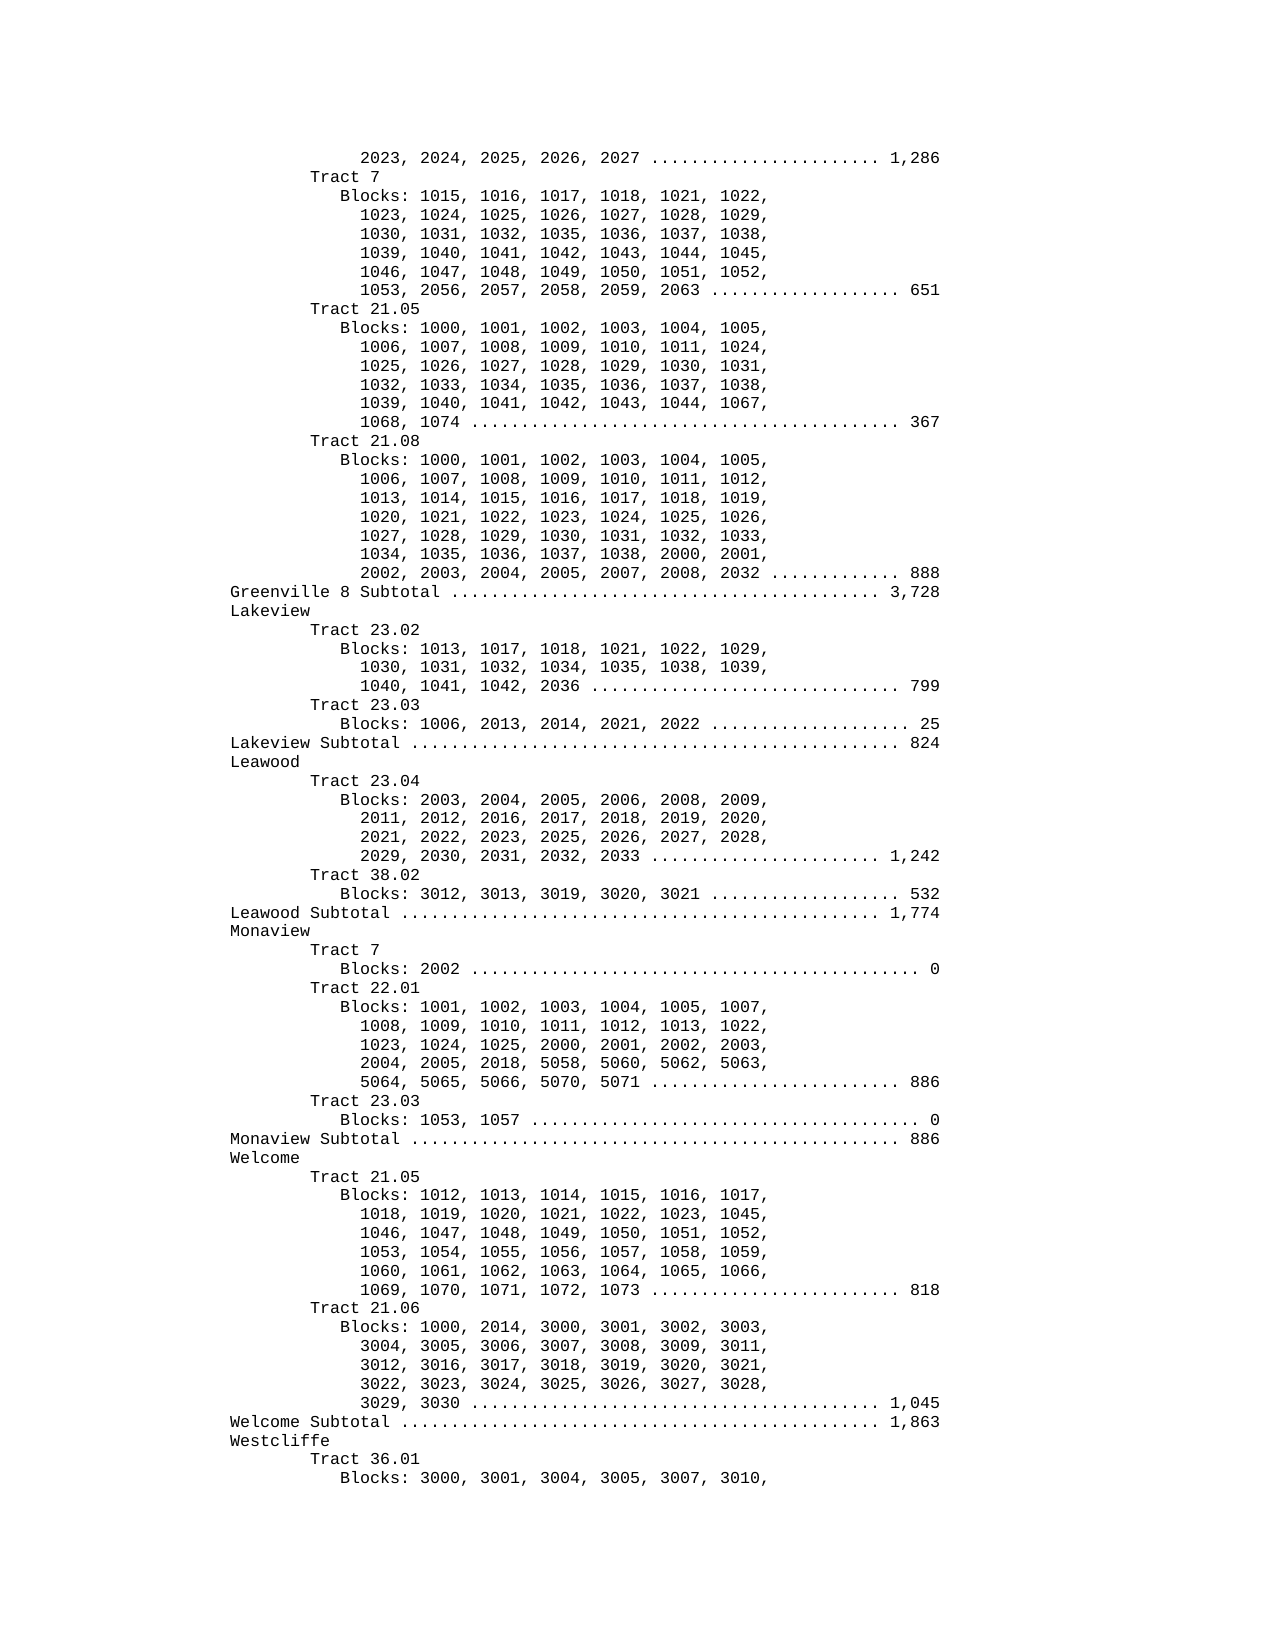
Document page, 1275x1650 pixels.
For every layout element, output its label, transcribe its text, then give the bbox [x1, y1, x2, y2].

text 2011, 2012, 2016, 2017, 2018, 2019, 2020, [150, 810, 1125, 829]
text 2021, 2022, 2023, 2025, 2026, 2027, 2028, [150, 829, 1125, 848]
text Blocks: 1000, 1001, 1002, 1003, 1004, 1005, [150, 320, 1125, 338]
text 1053, 2056, 2057, 2058, 2059, 2063 ................... 651 [150, 282, 1125, 301]
text Blocks: 2003, 2004, 2005, 2006, 2008, 2009, [150, 791, 1125, 810]
text Blocks: 1000, 1001, 1002, 1003, 1004, 1005, [150, 452, 1125, 471]
text 1025, 1026, 1027, 1028, 1029, 1030, 1031, [150, 357, 1125, 376]
text Monaview [150, 923, 1125, 942]
text Blocks: 1013, 1017, 1018, 1021, 1022, 1029, [150, 640, 1125, 659]
text 1006, 1007, 1008, 1009, 1010, 1011, 1012, [150, 471, 1125, 489]
text 1027, 1028, 1029, 1030, 1031, 1032, 1033, [150, 527, 1125, 546]
text Leawood [150, 753, 1125, 772]
text Blocks: 3012, 3013, 3019, 3020, 3021 ................... 532 [150, 885, 1125, 904]
text 1013, 1014, 1015, 1016, 1017, 1018, 1019, [150, 489, 1125, 508]
text Tract 38.02 [150, 866, 1125, 885]
text Blocks: 2002 ............................................. 0 [150, 961, 1125, 979]
text Blocks: 1006, 2013, 2014, 2021, 2022 .................... 25 [150, 716, 1125, 734]
text 1046, 1047, 1048, 1049, 1050, 1051, 1052, [150, 263, 1125, 282]
text Tract 7 [150, 169, 1125, 188]
text Blocks: 1015, 1016, 1017, 1018, 1021, 1022, [150, 188, 1125, 207]
text 1030, 1031, 1032, 1034, 1035, 1038, 1039, [150, 659, 1125, 678]
text Tract 23.02 [150, 621, 1125, 640]
text Greenville 8 Subtotal ........................................... 3,728 [150, 584, 1125, 602]
text Tract 23.03 [150, 697, 1125, 716]
text Lakeview [150, 602, 1125, 621]
text 1030, 1031, 1032, 1035, 1036, 1037, 1038, [150, 225, 1125, 244]
text 1020, 1021, 1022, 1023, 1024, 1025, 1026, [150, 508, 1125, 527]
text Tract 21.05 [150, 301, 1125, 320]
text Lakeview Subtotal ................................................. 824 [150, 734, 1125, 753]
text 1032, 1033, 1034, 1035, 1036, 1037, 1038, [150, 376, 1125, 395]
text Tract 21.08 [150, 433, 1125, 452]
text 1034, 1035, 1036, 1037, 1038, 2000, 2001, [150, 546, 1125, 565]
text 1040, 1041, 1042, 2036 ............................... 799 [150, 678, 1125, 697]
text Tract 23.04 [150, 772, 1125, 791]
text Leawood Subtotal ................................................ 1,774 [150, 904, 1125, 923]
text 2023, 2024, 2025, 2026, 2027 ....................... 1,286 [150, 150, 1125, 169]
text Tract 7 [150, 942, 1125, 961]
text 1039, 1040, 1041, 1042, 1043, 1044, 1067, [150, 395, 1125, 414]
text 2002, 2003, 2004, 2005, 2007, 2008, 2032 ............. 888 [150, 565, 1125, 584]
text 2029, 2030, 2031, 2032, 2033 ....................... 1,242 [150, 848, 1125, 866]
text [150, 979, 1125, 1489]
text 1006, 1007, 1008, 1009, 1010, 1011, 1024, [150, 338, 1125, 357]
text 1068, 1074 ........................................... 367 [150, 414, 1125, 433]
text 1023, 1024, 1025, 1026, 1027, 1028, 1029, [150, 207, 1125, 225]
text 1039, 1040, 1041, 1042, 1043, 1044, 1045, [150, 244, 1125, 263]
